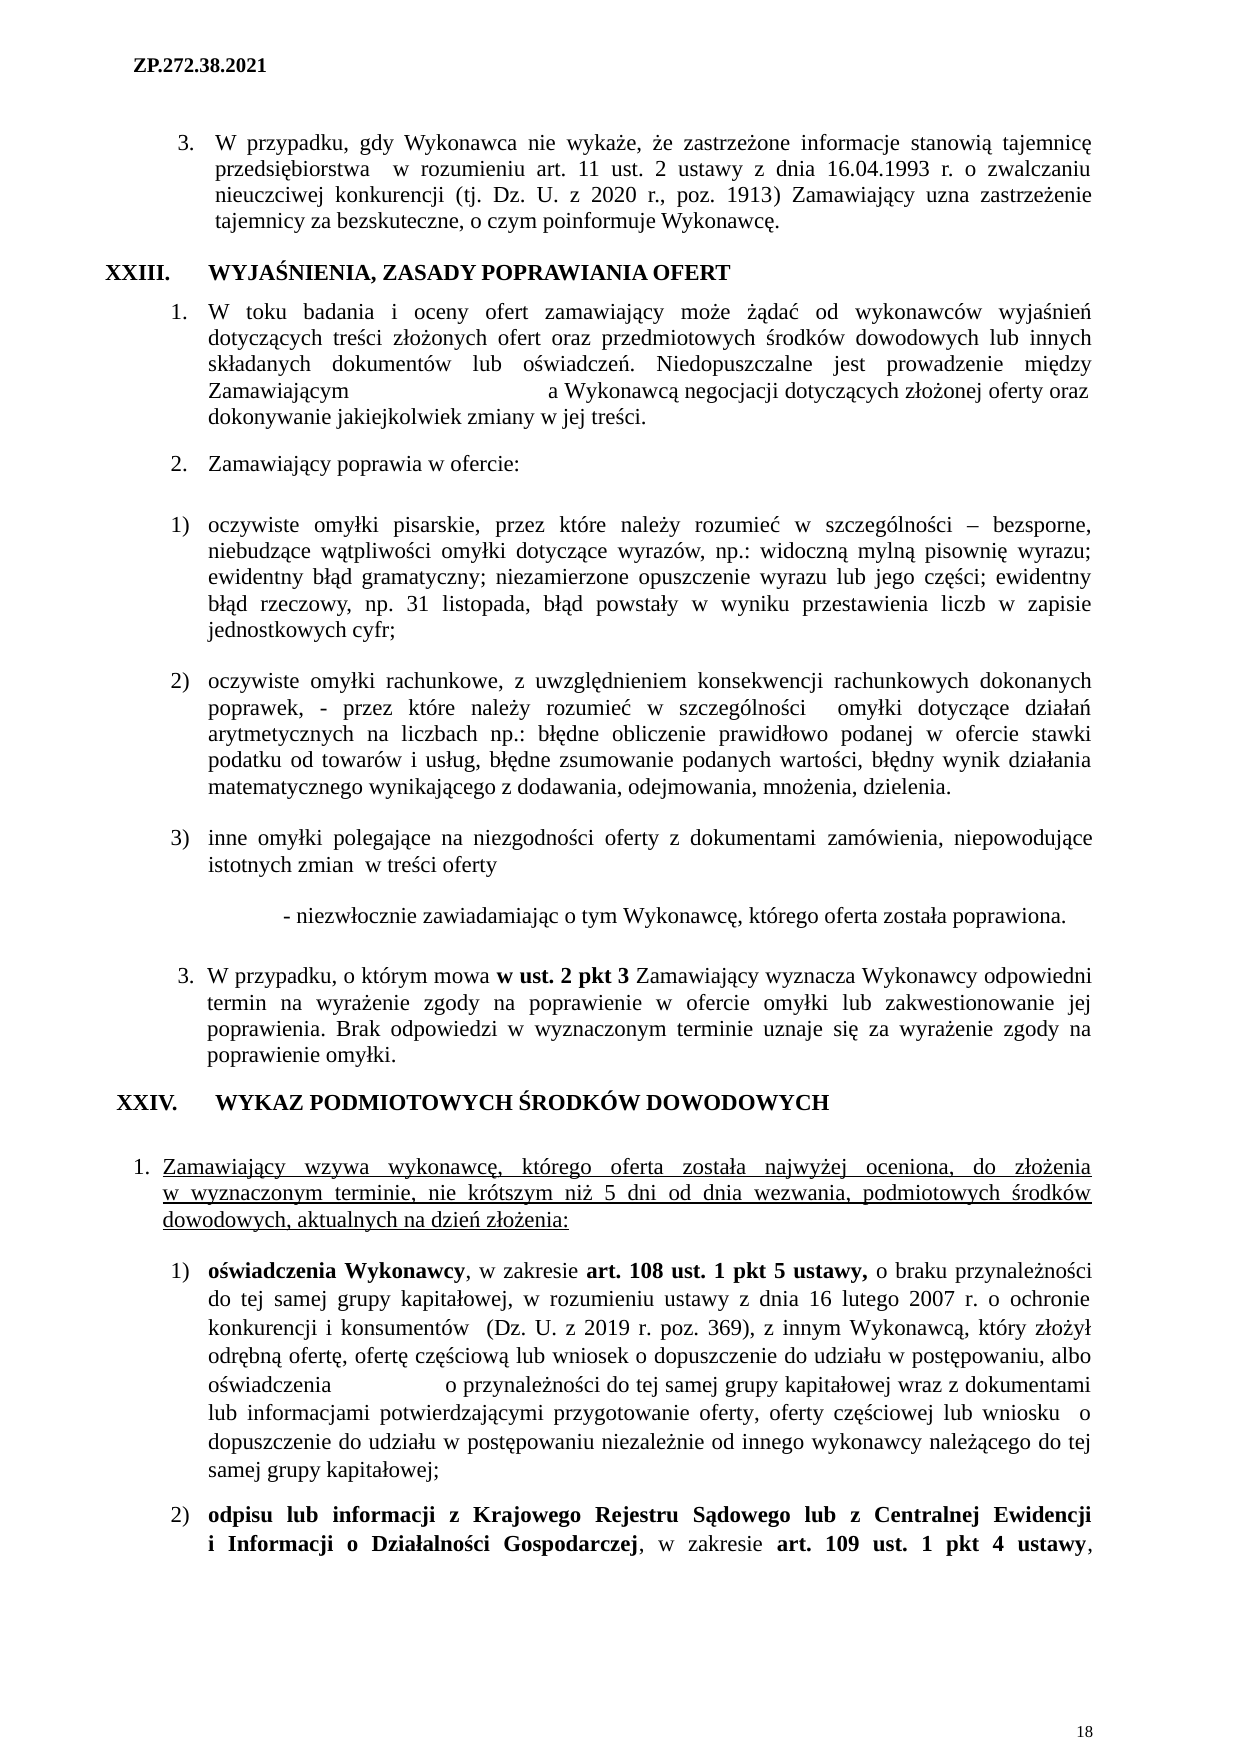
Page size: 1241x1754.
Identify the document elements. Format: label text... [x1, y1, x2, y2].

list inne omyłki polegające na niezgodności oferty z dokumentami zamówienia, niepowodujące istotnych zmian w treści oferty [170, 824, 1093, 877]
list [170, 1501, 1093, 1556]
list oświadczenia Wykonawcy, w zakresie art. 108 ust. 1 pkt 5 ustawy, o braku przynależności do tej samej grupy kapitałowej, w rozumieniu ustawy z dnia 16 lutego 2007 r. o ochronie konkurencji i konsumentów (Dz. U. z 2019 r. poz. 369), z innym Wykonawcą, który złożył odrębną ofertę, ofertę częściową lub wniosek o dopuszczenie do udziału w postępowaniu, albo oświadczenia o przynależności do tej samej grupy kapitałowej wraz z dokumentami lub informacjami potwierdzającymi przygotowanie oferty, oferty częściowej lub wniosku o dopuszczenie do udziału w postępowaniu niezależnie od innego wykonawcy należącego do tej samej grupy kapitałowej; [170, 1257, 1093, 1482]
list WYKAZ PODMIOTOWYCH ŚRODKÓW DOWODOWYCH [177, 1088, 1093, 1115]
list oczywiste omyłki rachunkowe, z uwzględnieniem konsekwencji rachunkowych dokonanych poprawek, - przez które należy rozumieć w szczególności omyłki dotyczące działań arytmetycznych na liczbach np.: błędne obliczenie prawidłowo podanej w ofercie stawki podatku od towarów i usług, błędne zsumowanie podanych wartości, błędny wynik działania matematycznego wynikającego z dodawania, odejmowania, mnożenia, dzielenia. [170, 667, 1093, 799]
list Zamawiający wzywa wykonawcę, którego oferta została najwyżej oceniona, do złożenia w wyznaczonym terminie, nie krótszym niż 5 dni od dnia wezwania, podmiotowych środków dowodowych, aktualnych na dzień złożenia: [133, 1153, 1093, 1232]
list Zamawiający poprawia w ofercie: [170, 450, 1093, 477]
list WYJAŚNIENIA, ZASADY POPRAWIANIA OFERT [170, 259, 1093, 285]
list oczywiste omyłki pisarskie, przez które należy rozumieć w szczególności – bezsporne, niebudzące wątpliwości omyłki dotyczące wyrazów, np.: widoczną mylną pisownię wyrazu; ewidentny błąd gramatyczny; niezamierzone opuszczenie wyrazu lub jego części; ewidentny błąd rzeczowy, np. 31 listopada, błąd powstały w wyniku przestawienia liczb w zapisie jednostkowych cyfr; [170, 511, 1093, 642]
list W przypadku, o którym mowa w ust. 2 pkt 3 Zamawiający wyznacza Wykonawcy odpowiedni termin na wyrażenie zgody na poprawienie w ofercie omyłki lub zakwestionowanie jej poprawienia. Brak odpowiedzi w wyznaczonym terminie uznaje się za wyrażenie zgody na poprawienie omyłki. [177, 962, 1093, 1068]
text - niezwłocznie zawiadamiając o tym Wykonawcę, którego oferta została poprawiona. [283, 902, 1093, 928]
list W przypadku, gdy Wykonawca nie wykaże, że zastrzeżone informacje stanowią tajemnicę przedsiębiorstwa w rozumieniu art. 11 ust. 2 ustawy z dnia 16.04.1993 r. o zwalczaniu nieuczciwej konkurencji (tj. Dz. U. z 2020 r., poz. 1913) Zamawiający uzna zastrzeżenie tajemnicy za bezskuteczne, o czym poinformuje Wykonawcę. [177, 128, 1093, 234]
list W toku badania i oceny ofert zamawiający może żądać od wykonawców wyjaśnień dotyczących treści złożonych ofert oraz przedmiotowych środków dowodowych lub innych składanych dokumentów lub oświadczeń. Niedopuszczalne jest prowadzenie między Zamawiającym a Wykonawcą negocjacji dotyczących złożonej oferty oraz dokonywanie jakiejkolwiek zmiany w jej treści. [170, 298, 1093, 429]
